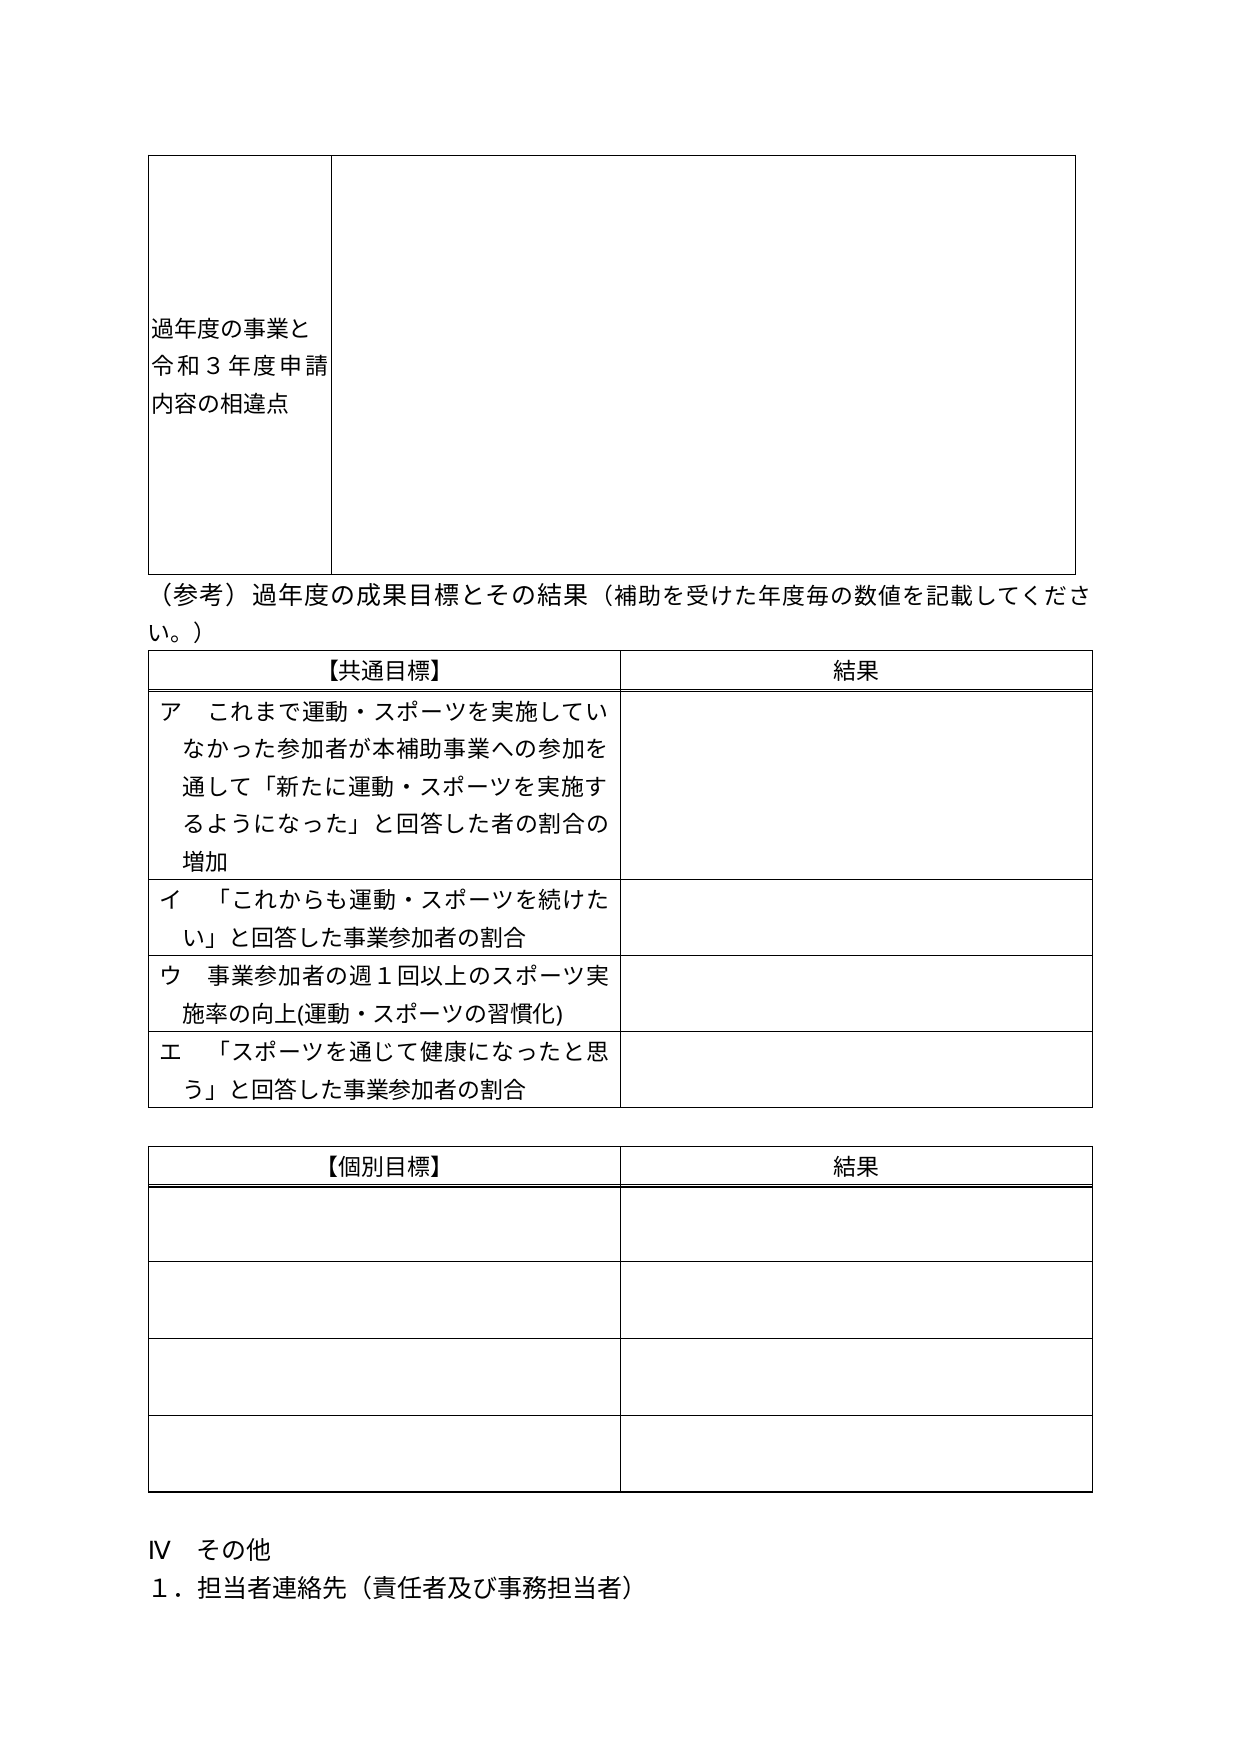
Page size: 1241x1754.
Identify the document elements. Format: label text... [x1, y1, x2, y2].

table_header 結果 [621, 651, 1092, 688]
text １．担当者連絡先（責任者及び事務担当者） [148, 1567, 1092, 1605]
table_cell [149, 1416, 620, 1491]
table_header 結果 [621, 1147, 1092, 1184]
table_cell [149, 1262, 620, 1338]
table_cell [332, 156, 1075, 574]
table_cell [149, 1339, 620, 1414]
table_cell [149, 1188, 620, 1261]
table_cell [621, 956, 1092, 1031]
table_cell [621, 880, 1092, 955]
table_cell イ 「これからも運動・スポーツを続けたい」と回答した事業参加者の割合 [149, 880, 620, 955]
table_cell [621, 1032, 1092, 1107]
table_cell エ 「スポーツを通じて健康になったと思う」と回答した事業参加者の割合 [149, 1032, 620, 1107]
table_cell ア これまで運動・スポーツを実施していなかった参加者が本補助事業への参加を通して「新たに運動・スポーツを実施するようになった」と回答した者の割合の増加 [149, 692, 620, 879]
table_header 【個別目標】 [149, 1147, 620, 1184]
table_cell [621, 692, 1092, 879]
table_cell 過年度の事業と 令和３年度申請内容の相違点 [149, 156, 331, 574]
table_cell [621, 1416, 1092, 1491]
text Ⅳ その他 [148, 1530, 1092, 1567]
table_cell [621, 1262, 1092, 1338]
table_header 【共通目標】 [149, 651, 620, 688]
text （参考）過年度の成果目標とその結果（補助を受けた年度毎の数値を記載してください。） [148, 575, 1092, 650]
table_cell [621, 1188, 1092, 1261]
table_cell ウ 事業参加者の週１回以上のスポーツ実施率の向上(運動・スポーツの習慣化) [149, 956, 620, 1031]
table_cell [621, 1339, 1092, 1414]
